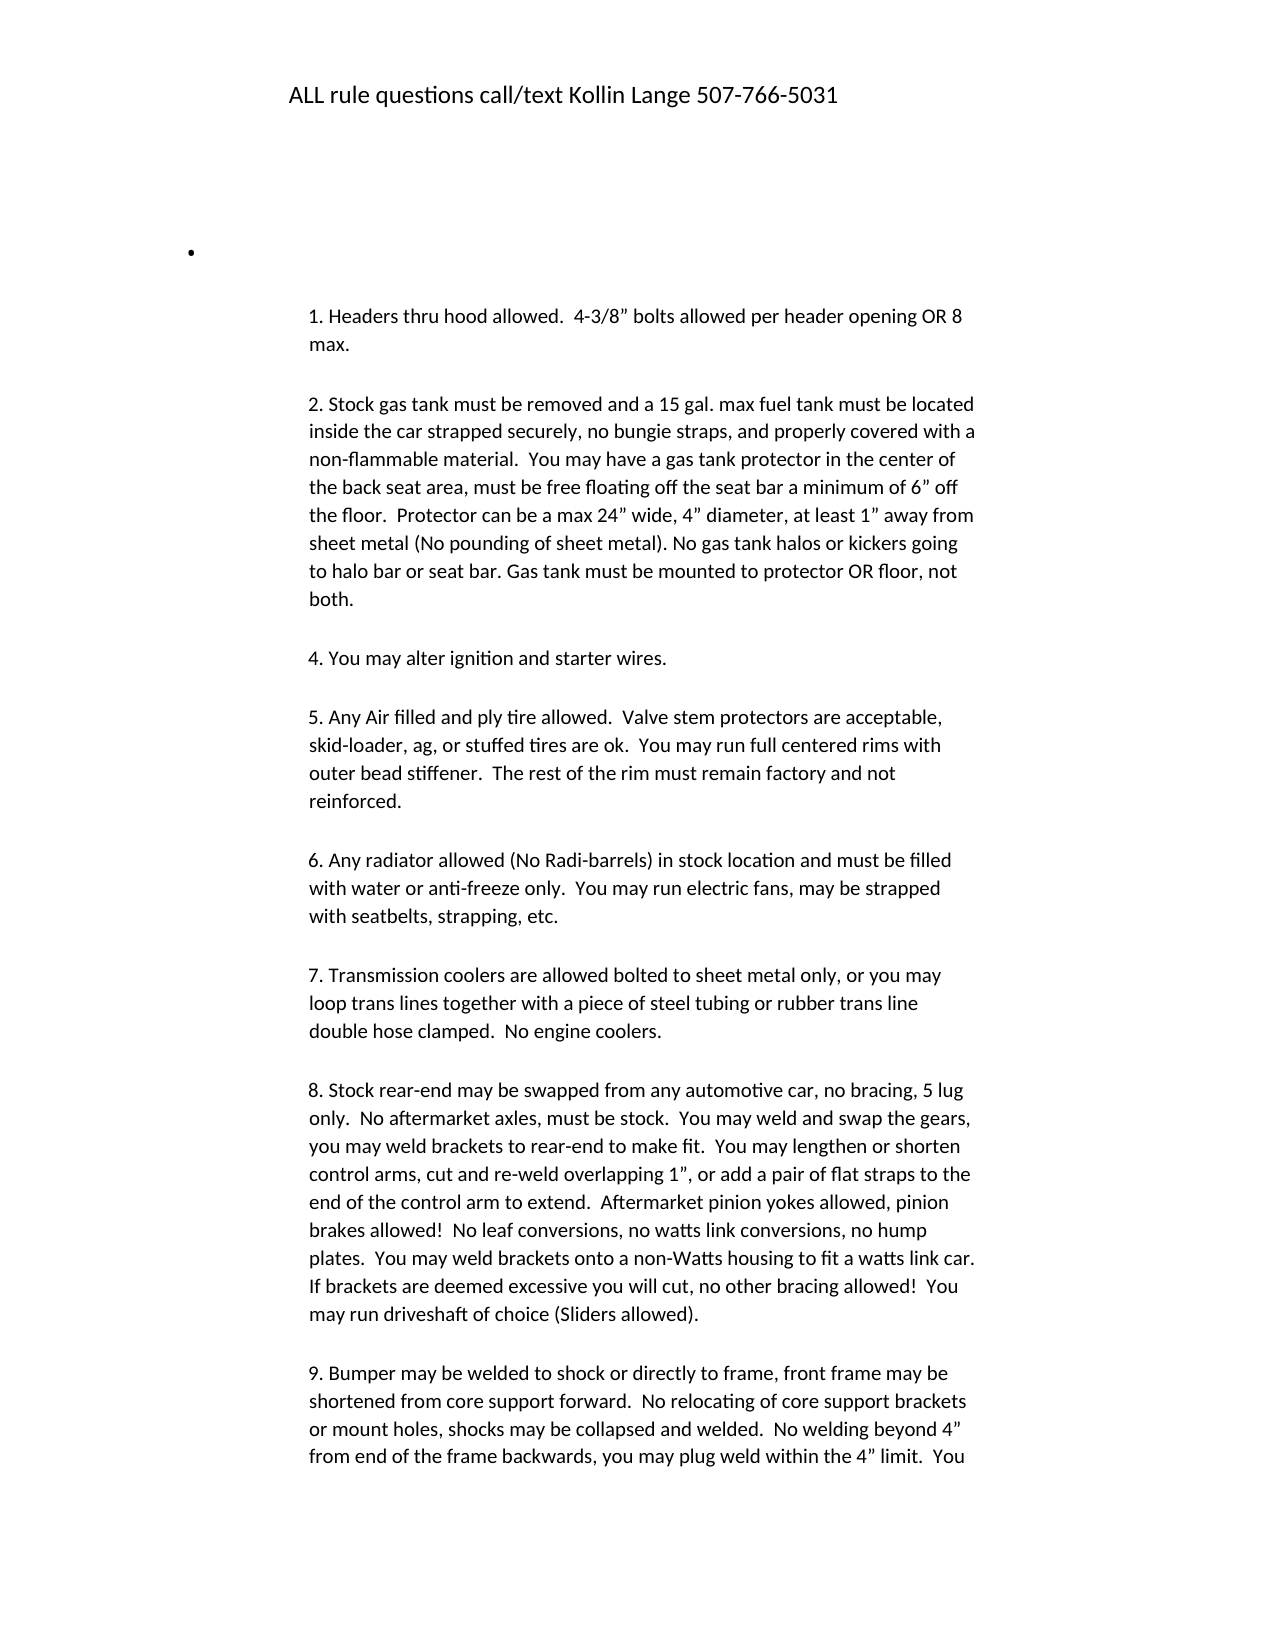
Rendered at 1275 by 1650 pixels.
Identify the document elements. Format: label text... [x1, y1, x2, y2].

text 6. Any radiator allowed (No Radi-barrels) in stock location and must be filled with water or anti-freeze only. You may run electric fans, may be strapped with seatbelts, strapping, etc. [308, 847, 978, 929]
text 5. Any Air filled and ply tire allowed. Valve stem protectors are acceptable, skid-loader, ag, or stuffed tires are ok. You may run full centered rims with outer bead stiffener. The rest of the rim must remain factory and not reinforced. [308, 704, 978, 814]
text 1. Headers thru hood allowed. 4-3/8” bolts allowed per header opening OR 8 max. [308, 304, 978, 357]
text 7. Transmission coolers are allowed bolted to sheet metal only, or you may loop trans lines together with a piece of steel tubing or rubber trans line double hose clamped. No engine coolers. [308, 962, 978, 1044]
text 8. Stock rear-end may be swapped from any automotive car, no bracing, 5 lug only. No aftermarket axles, must be stock. You may weld and swap the gears, you may weld brackets to rear-end to make fit. You may lengthen or shorten control arms, cut and re-weld overlapping 1”, or add a pair of flat straps to the end of the control arm to extend. Aftermarket pinion yokes allowed, pinion brakes allowed! No leaf conversions, no watts link conversions, no hump plates. You may weld brackets onto a non-Watts housing to fit a watts link car. If brackets are deemed excessive you will cut, no other bracing allowed! You may run driveshaft of choice (Sliders allowed). [308, 1077, 978, 1326]
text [308, 1360, 978, 1469]
text 2. Stock gas tank must be removed and a 15 gal. max fuel tank must be located inside the car strapped securely, no bungie straps, and properly covered with a non-flammable material. You may have a gas tank protector in the center of the back seat area, must be free floating off the seat bar a minimum of 6” off the floor. Protector can be a max 24” wide, 4” diameter, at least 1” away from sheet metal (No pounding of sheet metal). No gas tank halos or kickers going to halo bar or seat bar. Gas tank must be mounted to protector OR floor, not both. [308, 391, 978, 612]
text 4. You may alter ignition and starter wires. [308, 645, 978, 671]
